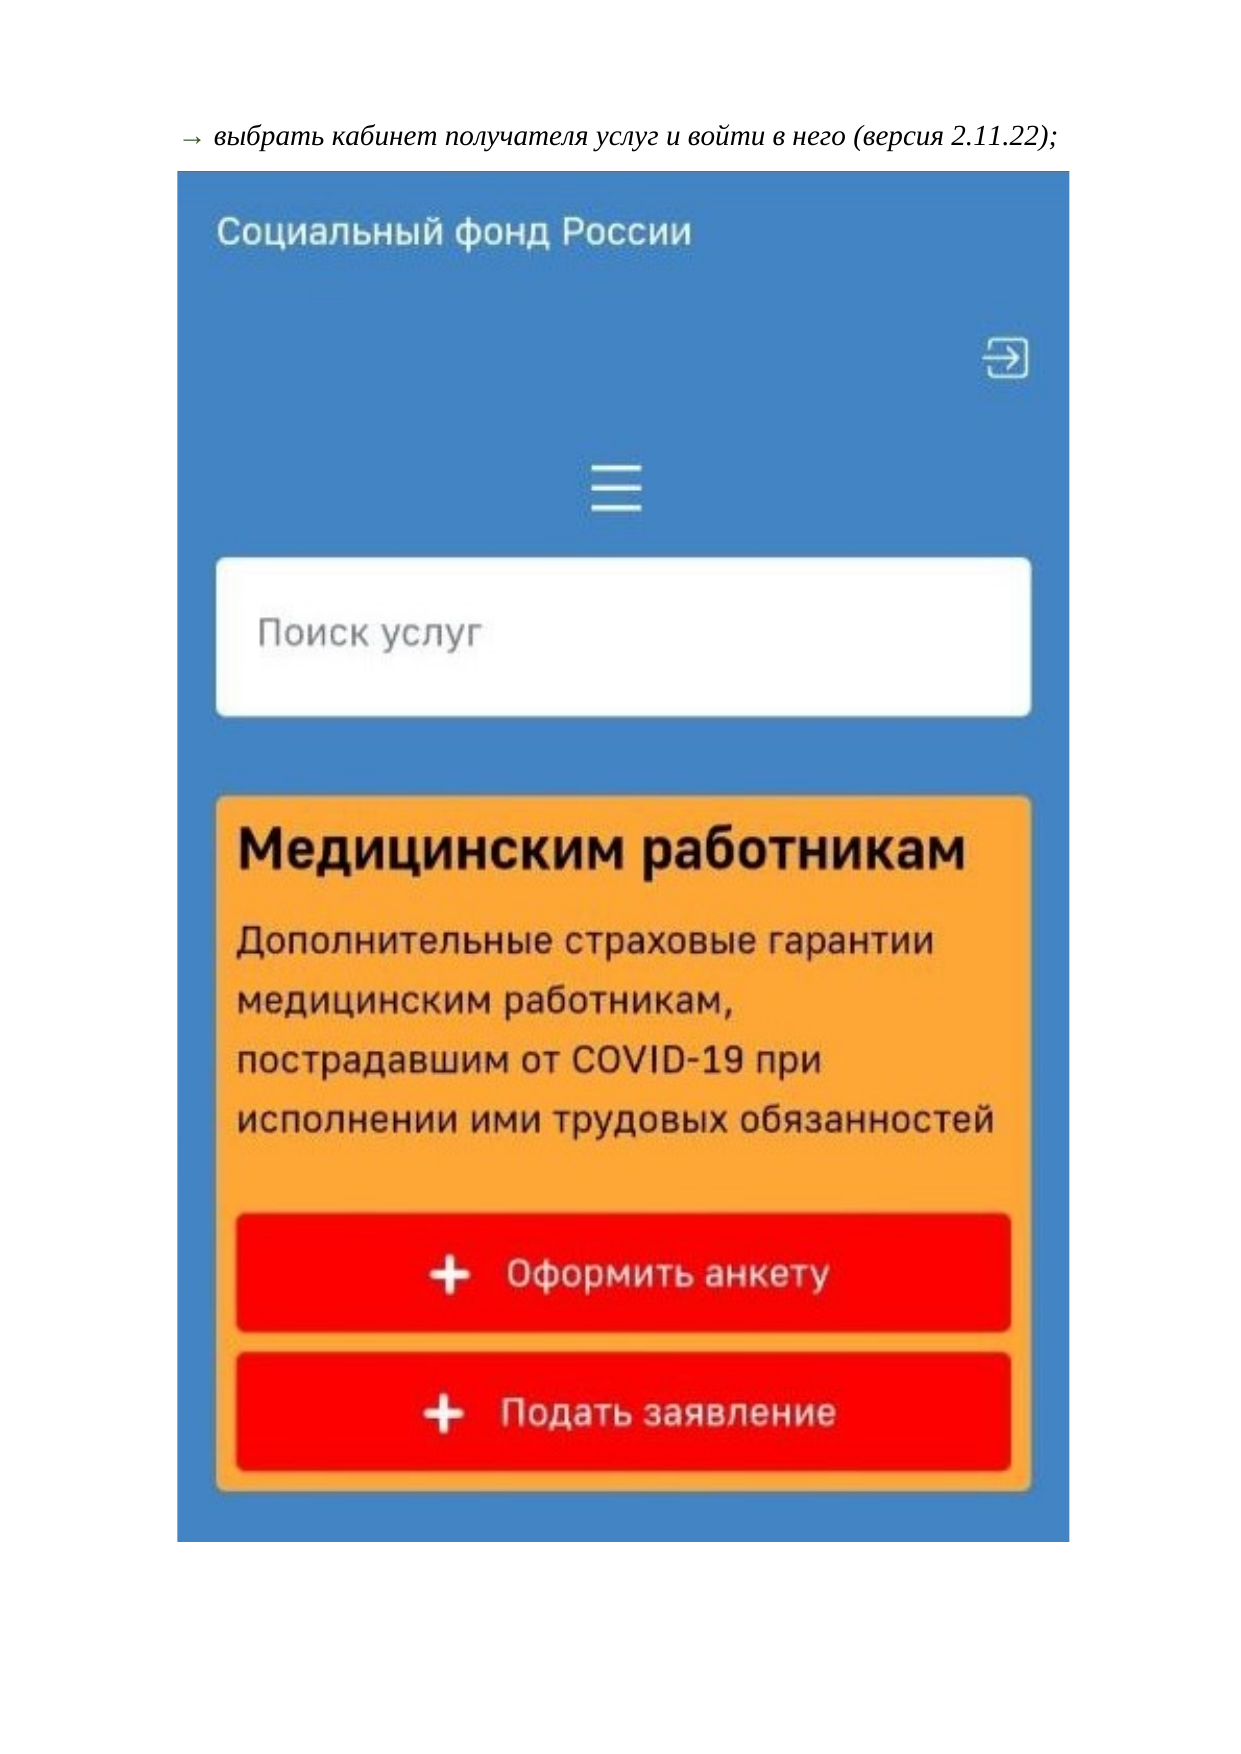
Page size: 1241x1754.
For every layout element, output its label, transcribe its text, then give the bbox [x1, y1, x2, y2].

text → выбрать кабинет получателя услуг и войти в него (версия 2.11.22); [177, 118, 1152, 152]
picture [177, 171, 1070, 1542]
